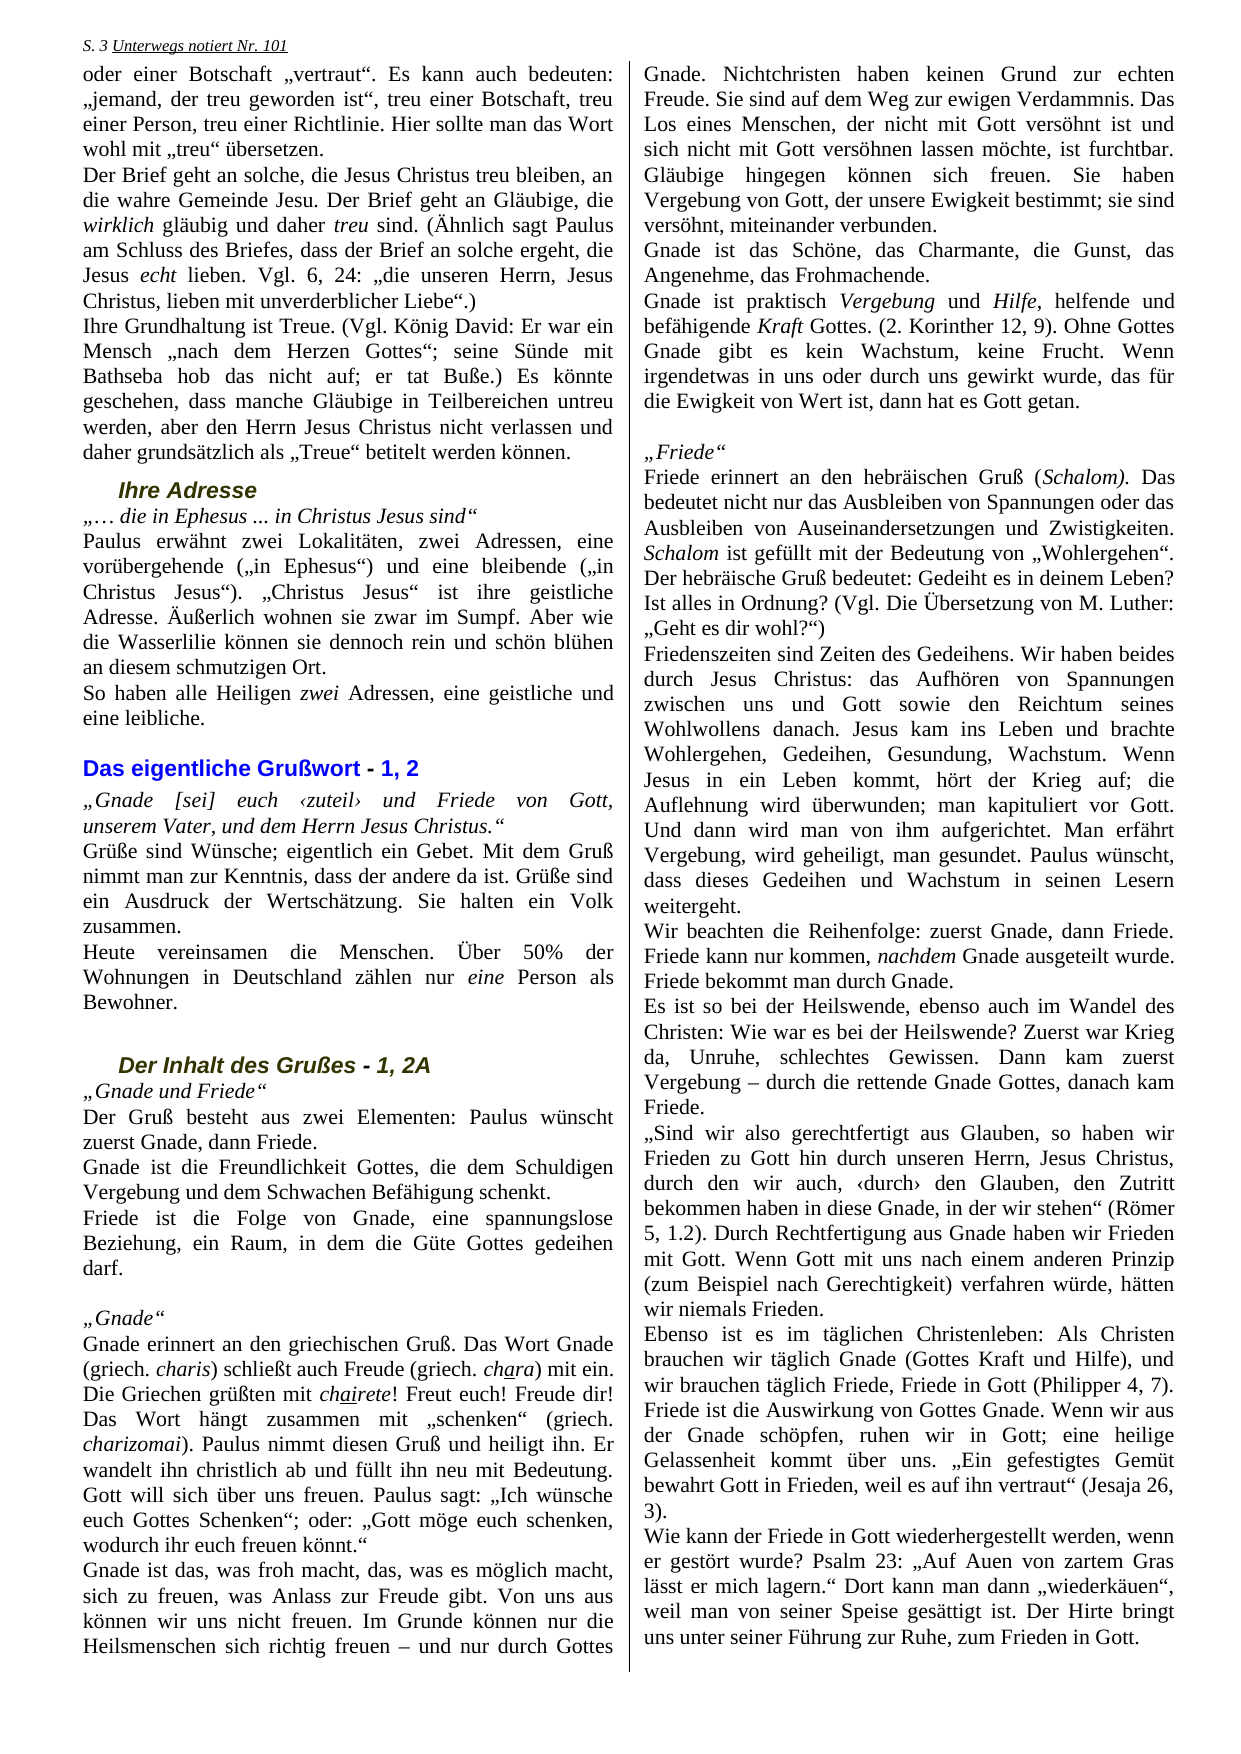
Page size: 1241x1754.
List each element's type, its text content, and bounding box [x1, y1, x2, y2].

subtitle Das eigentliche Grußwort - 1, 2 [83, 755, 614, 781]
subtitle Der Inhalt des Grußes - 1, 2A [118, 1052, 614, 1078]
text „Friede“ [644, 439, 1175, 464]
subtitle Ihre Adresse [118, 477, 614, 503]
text Wie kann der Friede in Gott wiederhergestellt werden, wenn er gestört wurde? Psalm 23: „Auf Auen von zartem Gras lässt er mich lagern.“ Dort kann man dann „wiederkäuen“, weil man von seiner Speise gesättigt ist. Der Hirte bringt uns unter seiner Führung zur Ruhe, zum Frieden in Gott. [644, 1523, 1175, 1649]
text Der Gruß besteht aus zwei Elementen: Paulus wünscht zuerst Gnade, dann Friede. [83, 1104, 614, 1154]
text Friede erinnert an den hebräischen Gruß (Schalom). Das bedeutet nicht nur das Ausbleiben von Spannungen oder das Ausbleiben von Auseinandersetzungen und Zwistigkeiten. Schalom ist gefüllt mit der Bedeutung von „Wohlergehen“. Der hebräische Gruß bedeutet: Gedeiht es in deinem Leben? Ist alles in Ordnung? (Vgl. Die Übersetzung von M. Luther: „Geht es dir wohl?“) [644, 464, 1175, 641]
text „Gnade [sei] euch ‹zuteil› und Friede von Gott, unserem Vater, und dem Herrn Jesus Christus.“ [83, 787, 614, 838]
text Gnade ist die Freundlichkeit Gottes, die dem Schuldigen Vergebung und dem Schwachen Befähigung schenkt. [83, 1154, 614, 1204]
text So haben alle Heiligen zwei Adressen, eine geistliche und eine leibliche. [83, 679, 614, 730]
text Gnade ist das, was froh macht, das, was es möglich macht, sich zu freuen, was Anlass zur Freude gibt. Von uns aus können wir uns nicht freuen. Im Grunde können nur die Heilsmenschen sich richtig freuen – und nur durch Gottes Gnade. Nichtchristen haben keinen Grund zur echten Freude. Sie sind auf dem Weg zur ewigen Verdammnis. Das Los eines Menschen, der nicht mit Gott versöhnt ist und sich nicht mit Gott versöhnen lassen möchte, ist furchtbar. Gläubige hingegen können sich freuen. Sie haben Vergebung von Gott, der unsere Ewigkeit bestimmt; sie sind versöhnt, miteinander verbunden. [644, 61, 1175, 237]
text Gnade ist das Schöne, das Charmante, die Gunst, das Angenehme, das Frohmachende. [644, 237, 1175, 288]
text „… die in Ephesus ... in Christus Jesus sind“ [83, 503, 614, 528]
text „Gnade“ [83, 1305, 614, 1331]
text Grüße sind Wünsche; eigentlich ein Gebet. Mit dem Gruß nimmt man zur Kenntnis, dass der andere da ist. Grüße sind ein Ausdruck der Wertschätzung. Sie halten ein Volk zusammen. [83, 838, 614, 939]
text Der Brief geht an solche, die Jesus Christus treu bleiben, an die wahre Gemeinde Jesu. Der Brief geht an Gläubige, die wirklich gläubig und daher treu sind. (Ähnlich sagt Paulus am Schluss des Briefes, dass der Brief an solche ergeht, die Jesus echt lieben. Vgl. 6, 24: „die unseren Herrn, Jesus Christus, lieben mit unverderblicher Liebe“.) [83, 162, 614, 313]
text Gnade erinnert an den griechischen Gruß. Das Wort Gnade (griech. charis) schließt auch Freude (griech. chara) mit ein. Die Griechen grüßten mit chairete! Freut euch! Freude dir! Das Wort hängt zusammen mit „schenken“ (griech. charizomai). Paulus nimmt diesen Gruß und heiligt ihn. Er wandelt ihn christlich ab und füllt ihn neu mit Bedeutung. Gott will sich über uns freuen. Paulus sagt: „Ich wünsche euch Gottes Schenken“; oder: „Gott möge euch schenken, wodurch ihr euch freuen könnt.“ [83, 1331, 614, 1557]
text Ihre Grundhaltung ist Treue. (Vgl. König David: Er war ein Mensch „nach dem Herzen Gottes“; seine Sünde mit Bathseba hob das nicht auf; er tat Buße.) Es könnte geschehen, dass manche Gläubige in Teilbereichen untreu werden, aber den Herrn Jesus Christus nicht verlassen und daher grundsätzlich als „Treue“ betitelt werden können. [83, 313, 614, 464]
text Ebenso ist es im täglichen Christenleben: Als Christen brauchen wir täglich Gnade (Gottes Kraft und Hilfe), und wir brauchen täglich Friede, Friede in Gott (Philipper 4, 7). Friede ist die Auswirkung von Gottes Gnade. Wenn wir aus der Gnade schöpfen, ruhen wir in Gott; eine heilige Gelassenheit kommt über uns. „Ein gefestigtes Gemüt bewahrt Gott in Frieden, weil es auf ihn vertraut“ (Jesaja 26, 3). [644, 1321, 1175, 1523]
text Heute vereinsamen die Menschen. Über 50% der Wohnungen in Deutschland zählen nur eine Person als Bewohner. [83, 939, 614, 1014]
text Gnade ist das, was froh macht, das, was es möglich macht, sich zu freuen, was Anlass zur Freude gibt. Von uns aus können wir uns nicht freuen. Im Grunde können nur die Heilsmenschen sich richtig freuen – und nur durch Gottes Gnade. Nichtchristen haben keinen Grund zur echten Freude. Sie sind auf dem Weg zur ewigen Verdammnis. Das Los eines Menschen, der nicht mit Gott versöhnt ist und sich nicht mit Gott versöhnen lassen möchte, ist furchtbar. Gläubige hingegen können sich freuen. Sie haben Vergebung von Gott, der unsere Ewigkeit bestimmt; sie sind versöhnt, miteinander verbunden. [83, 1557, 614, 1658]
text Gnade ist praktisch Vergebung und Hilfe, helfende und befähigende Kraft Gottes. (2. Korinther 12, 9). Ohne Gottes Gnade gibt es kein Wachstum, keine Frucht. Wenn irgendetwas in uns oder durch uns gewirkt wurde, das für die Ewigkeit von Wert ist, dann hat es Gott getan. [644, 288, 1175, 414]
text Paulus erwähnt zwei Lokalitäten, zwei Adressen, eine vorübergehende („in Ephesus“) und eine bleibende („in Christus Jesus“). „Christus Jesus“ ist ihre geistliche Adresse. Äußerlich wohnen sie zwar im Sumpf. Aber wie die Wasserlilie können sie dennoch rein und schön blühen an diesem schmutzigen Ort. [83, 528, 614, 679]
text „Sind wir also gerechtfertigt aus Glauben, so haben wir Frieden zu Gott hin durch unseren Herrn, Jesus Christus, durch den wir auch, ‹durch› den Glauben, den Zutritt bekommen haben in diese Gnade, in der wir stehen“ (Römer 5, 1.2). Durch Rechtfertigung aus Gnade haben wir Frieden mit Gott. Wenn Gott mit uns nach einem anderen Prinzip (zum Beispiel nach Gerechtigkeit) verfahren würde, hätten wir niemals Frieden. [644, 1119, 1175, 1321]
text Es ist so bei der Heilswende, ebenso auch im Wandel des Christen: Wie war es bei der Heilswende? Zuerst war Krieg da, Unruhe, schlechtes Gewissen. Dann kam zuerst Vergebung – durch die rettende Gnade Gottes, danach kam Friede. [644, 993, 1175, 1119]
text Wir beachten die Reihenfolge: zuerst Gnade, dann Friede. Friede kann nur kommen, nachdem Gnade ausgeteilt wurde. Friede bekommt man durch Gnade. [644, 918, 1175, 993]
text Friede ist die Folge von Gnade, eine spannungslose Beziehung, ein Raum, in dem die Güte Gottes gedeihen darf. [83, 1204, 614, 1280]
text Friedenszeiten sind Zeiten des Gedeihens. Wir haben beides durch Jesus Christus: das Aufhören von Spannungen zwischen uns und Gott sowie den Reichtum seines Wohlwollens danach. Jesus kam ins Leben und brachte Wohlergehen, Gedeihen, Gesundung, Wachstum. Wenn Jesus in ein Leben kommt, hört der Krieg auf; die Auflehnung wird überwunden; man kapituliert vor Gott. Und dann wird man von ihm aufgerichtet. Man erfährt Vergebung, wird geheiligt, man gesundet. Paulus wünscht, dass dieses Gedeihen und Wachstum in seinen Lesern weitergeht. [644, 641, 1175, 918]
text „Gnade und Friede“ [83, 1078, 614, 1104]
